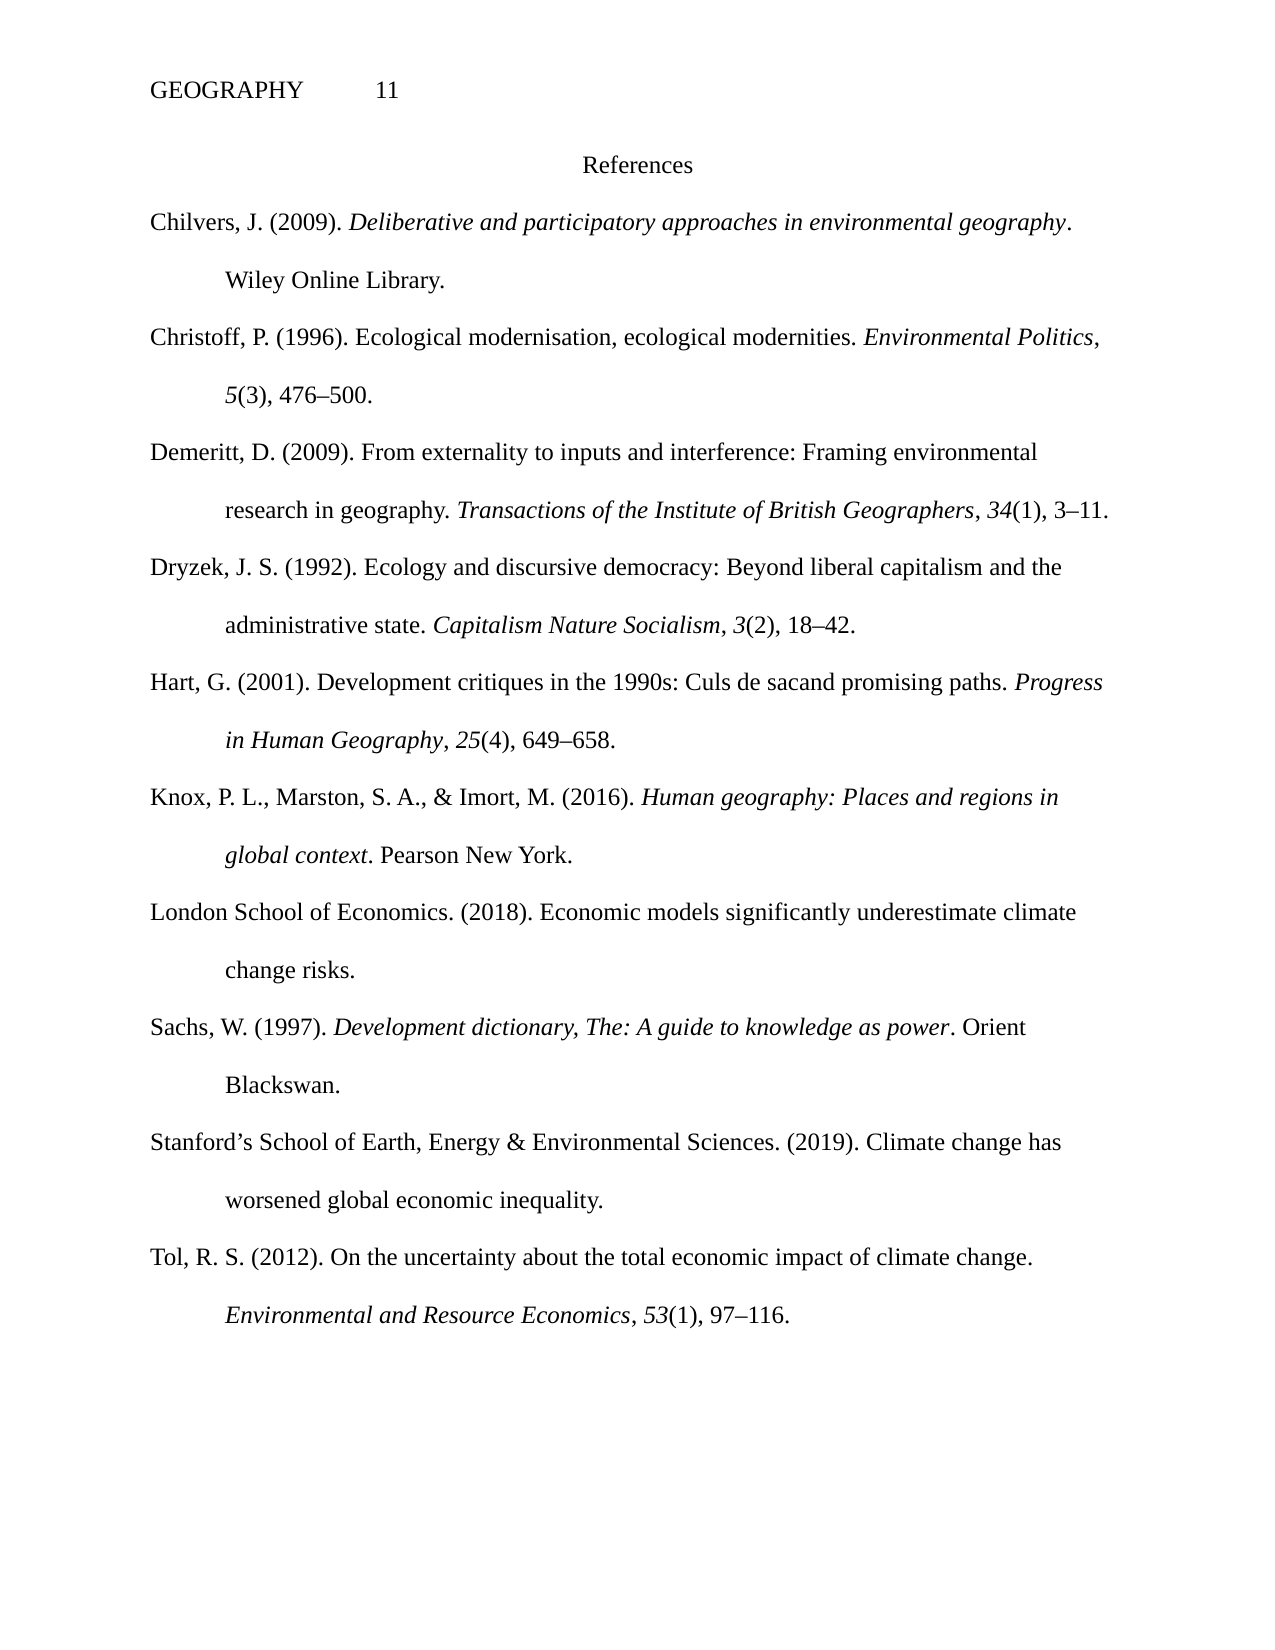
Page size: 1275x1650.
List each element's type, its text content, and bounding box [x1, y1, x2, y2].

text Knox, P. L., Marston, S. A., & Imort, M. (2016). Human geography: Places and regions in global context. Pearson New York. [150, 782, 1125, 869]
text Chilvers, J. (2009). Deliberative and participatory approaches in environmental geography. Wiley Online Library. [150, 207, 1125, 294]
text Demeritt, D. (2009). From externality to inputs and interference: Framing environmental research in geography. Transactions of the Institute of British Geographers, 34(1), 3–11. [150, 437, 1125, 524]
text London School of Economics. (2018). Economic models significantly underestimate climate change risks. [150, 897, 1125, 984]
text Christoff, P. (1996). Ecological modernisation, ecological modernities. Environmental Politics, 5(3), 476–500. [150, 322, 1125, 409]
text Stanford’s School of Earth, Energy & Environmental Sciences. (2019). Climate change has worsened global economic inequality. [150, 1127, 1125, 1214]
text Tol, R. S. (2012). On the uncertainty about the total economic impact of climate change. Environmental and Resource Economics, 53(1), 97–116. [150, 1242, 1125, 1329]
text Dryzek, J. S. (1992). Ecology and discursive democracy: Beyond liberal capitalism and the administrative state. Capitalism Nature Socialism, 3(2), 18–42. [150, 552, 1125, 639]
text Sachs, W. (1997). Development dictionary, The: A guide to knowledge as power. Orient Blackswan. [150, 1012, 1125, 1099]
text References [150, 150, 1125, 179]
text Hart, G. (2001). Development critiques in the 1990s: Culs de sacand promising paths. Progress in Human Geography, 25(4), 649–658. [150, 667, 1125, 754]
